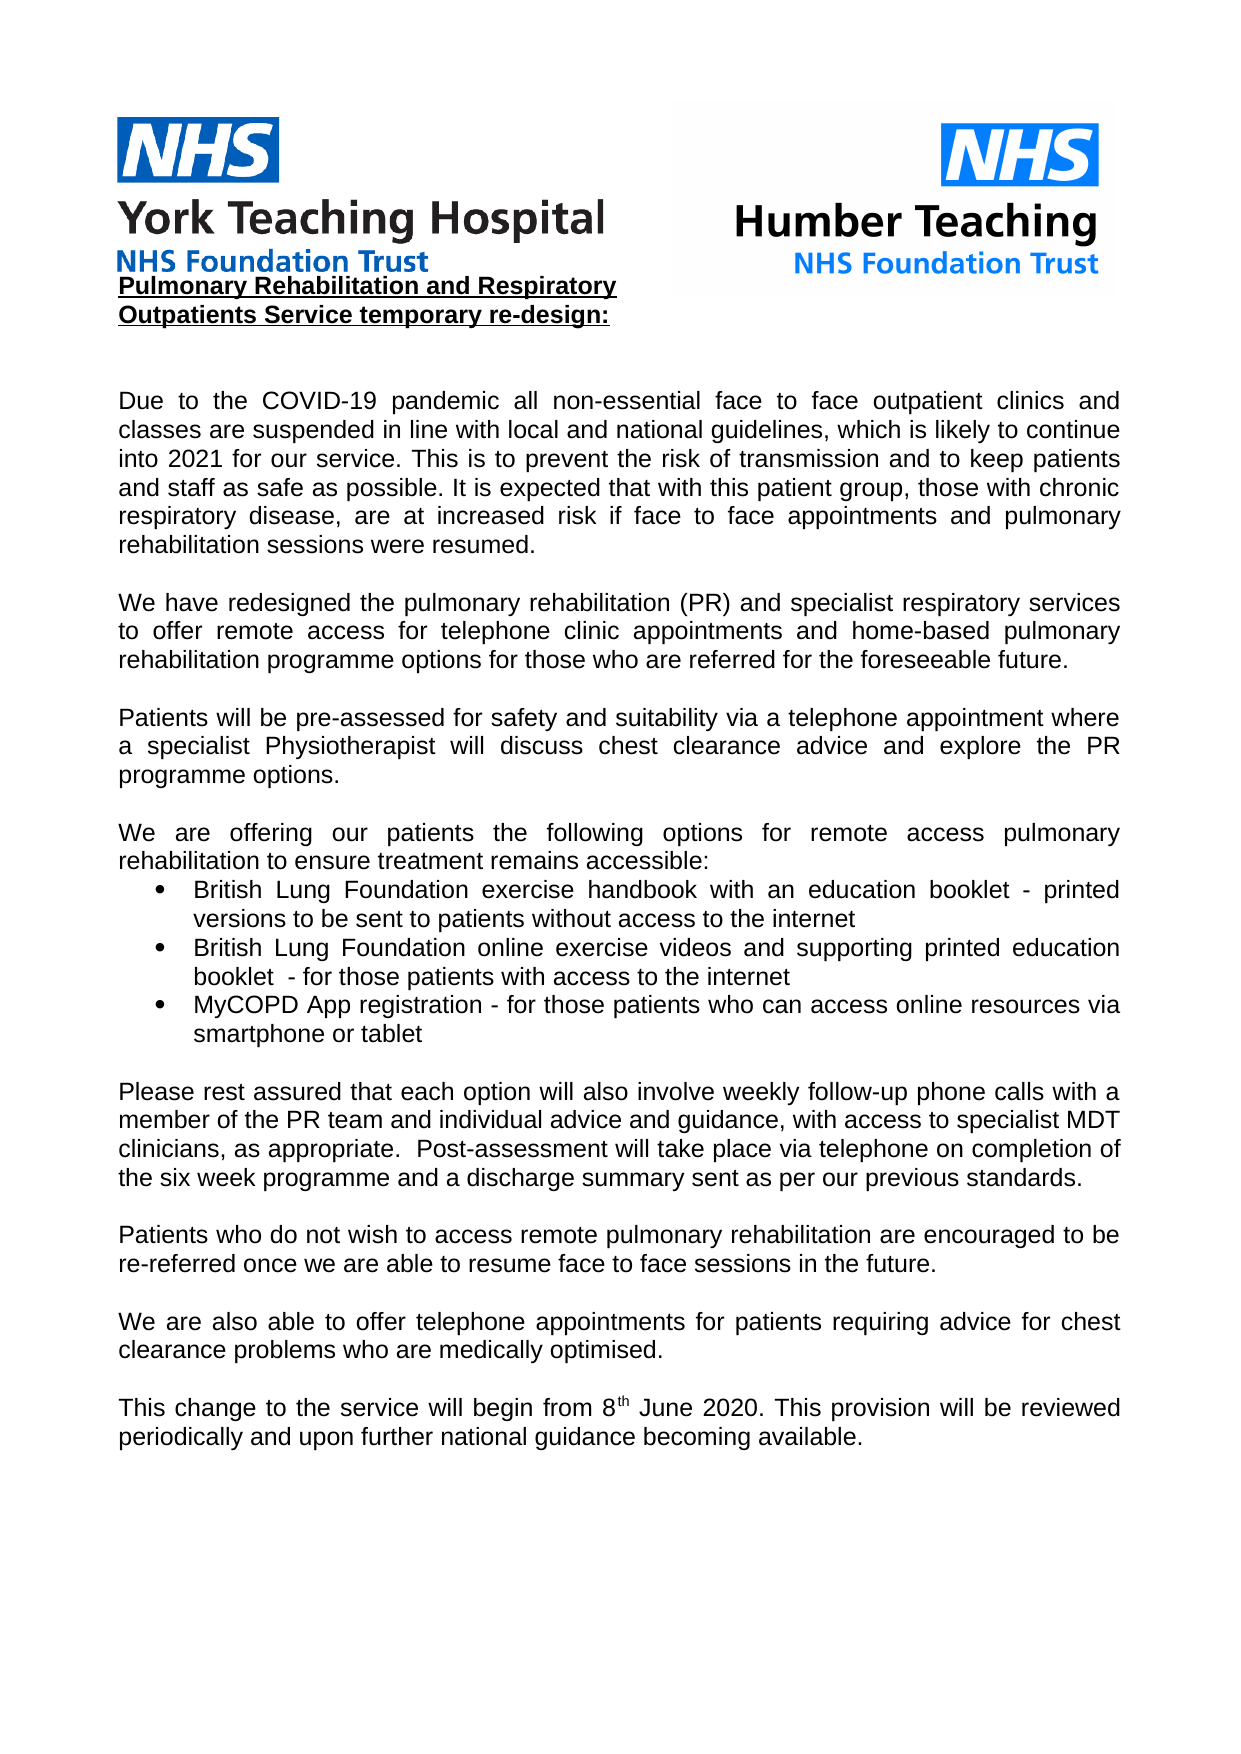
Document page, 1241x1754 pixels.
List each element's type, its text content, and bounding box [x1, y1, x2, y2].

list British Lung Foundation online exercise videos and supporting printed education booklet - for those patients with access to the internet [156, 933, 1122, 990]
text Pulmonary Rehabilitation and Respiratory Outpatients Service temporary re-design: [118, 210, 1122, 329]
text This change to the service will begin from 8th June 2020. This provision will be reviewed periodically and upon further national guidance becoming available. [118, 1393, 1122, 1450]
list MyCOPD App registration - for those patients who can access online resources via smartphone or tablet [156, 990, 1122, 1048]
text We have redesigned the pulmonary rehabilitation (PR) and specialist respiratory services to offer remote access for telephone clinic appointments and home-based pulmonary rehabilitation programme options for those who are referred for the foreseeable future. [118, 587, 1122, 674]
picture [672, 100, 1117, 294]
text We are offering our patients the following options for remote access pulmonary rehabilitation to ensure treatment remains accessible: [118, 817, 1122, 875]
text Patients who do not wish to access remote pulmonary rehabilitation are encouraged to be re-referred once we are able to resume face to face sessions in the future. [118, 1220, 1122, 1278]
text Due to the COVID-19 pandemic all non-essential face to face outpatient clinics and classes are suspended in line with local and national guidelines, which is likely to continue into 2021 for our service. This is to prevent the risk of transmission and to keep patients and staff as safe as possible. It is expected that with this patient group, those with chronic respiratory disease, are at increased risk if face to face appointments and pulmonary rehabilitation sessions were resumed. [118, 386, 1122, 559]
text Patients will be pre-assessed for safety and suitability via a telephone appointment where a specialist Physiotherapist will discuss chest clearance advice and explore the PR programme options. [118, 702, 1122, 789]
text Please rest assured that each option will also involve weekly follow-up phone calls with a member of the PR team and individual advice and guidance, with access to specialist MDT clinicians, as appropriate. Post-assessment will take place via telephone on completion of the six week programme and a discharge summary sent as per our previous standards. [118, 1077, 1122, 1192]
picture [117, 117, 604, 272]
text We are also able to offer telephone appointments for patients requiring advice for chest clearance problems who are medically optimised. [118, 1307, 1122, 1364]
list British Lung Foundation exercise handbook with an education booklet - printed versions to be sent to patients without access to the internet [156, 875, 1122, 933]
